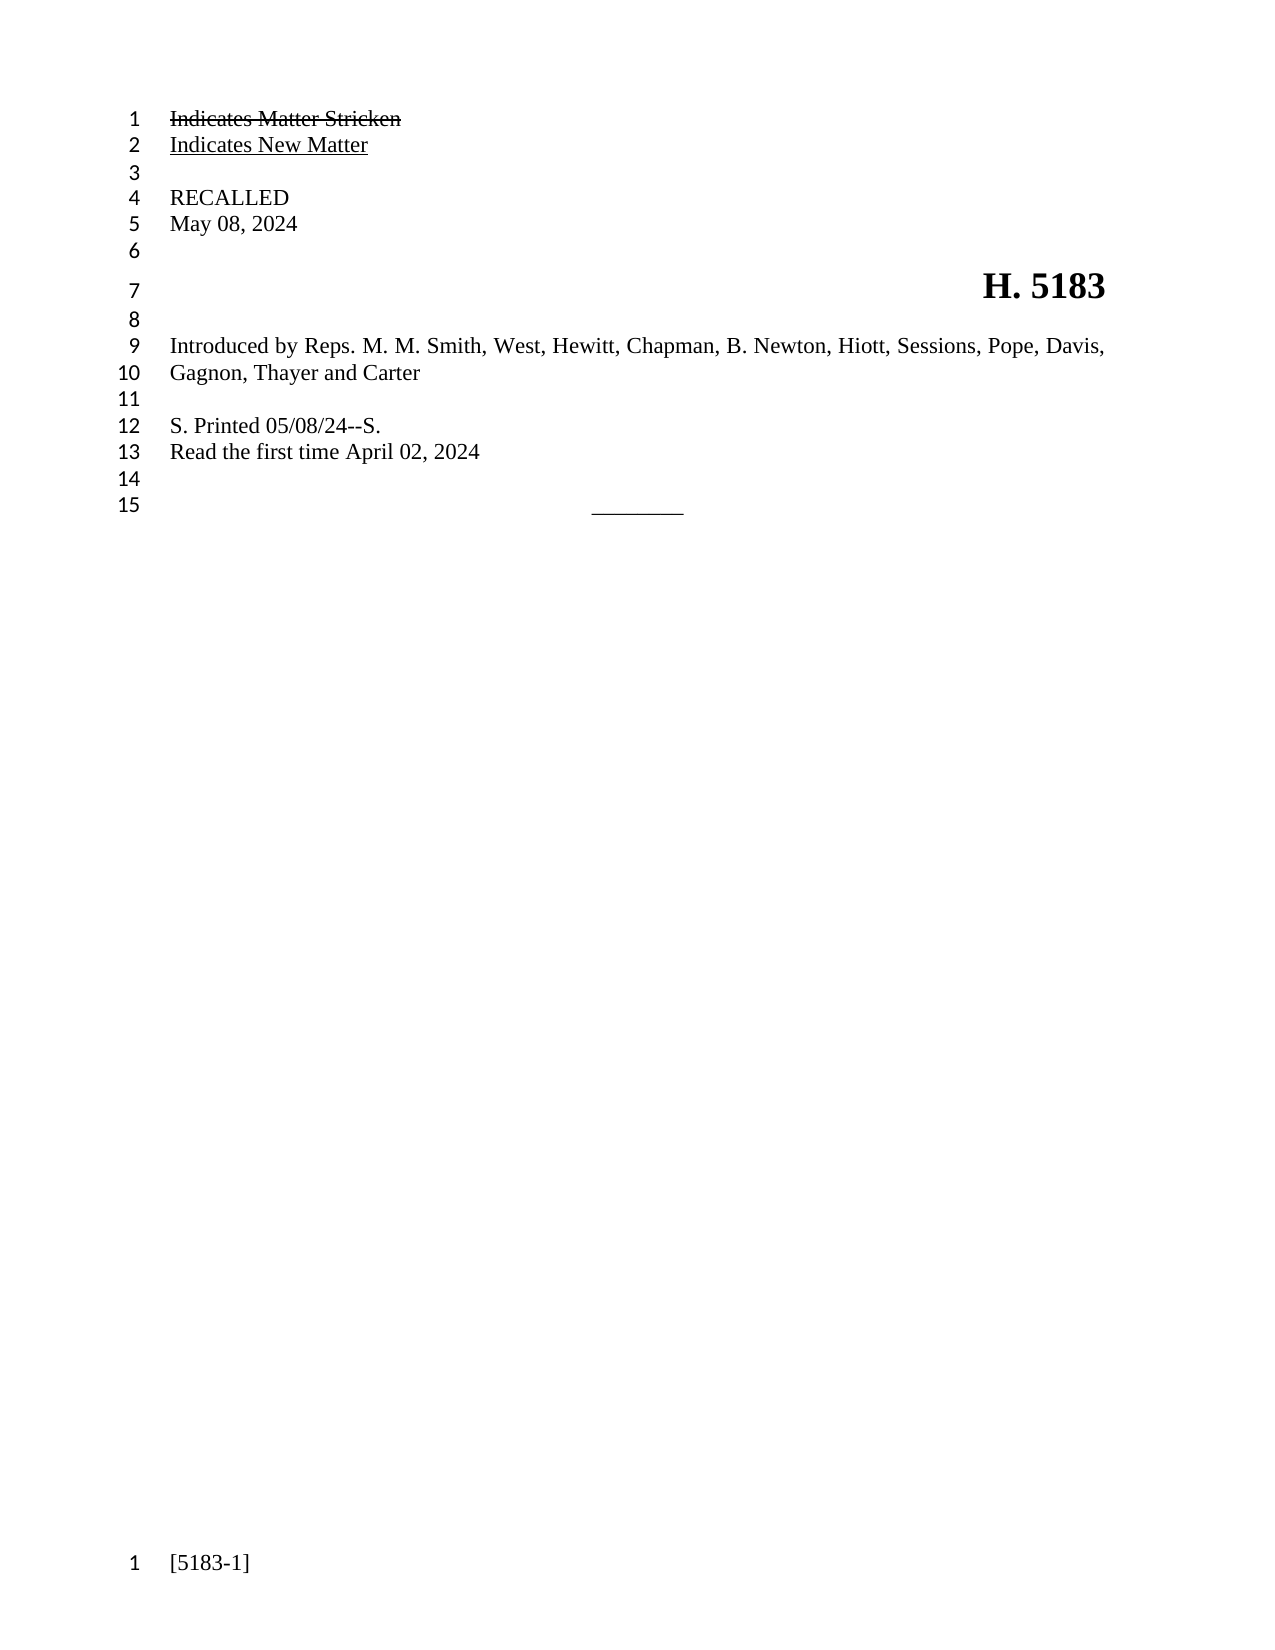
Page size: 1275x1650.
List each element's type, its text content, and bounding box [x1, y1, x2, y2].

text . Printed --. [169, 412, 1106, 438]
text Introduced by [169, 333, 1106, 385]
text Read the first time [169, 438, 1106, 464]
text Indicates New Matter [169, 131, 1106, 158]
text ________ [169, 491, 1106, 517]
text Indicates Matter Stricken [169, 105, 1106, 131]
